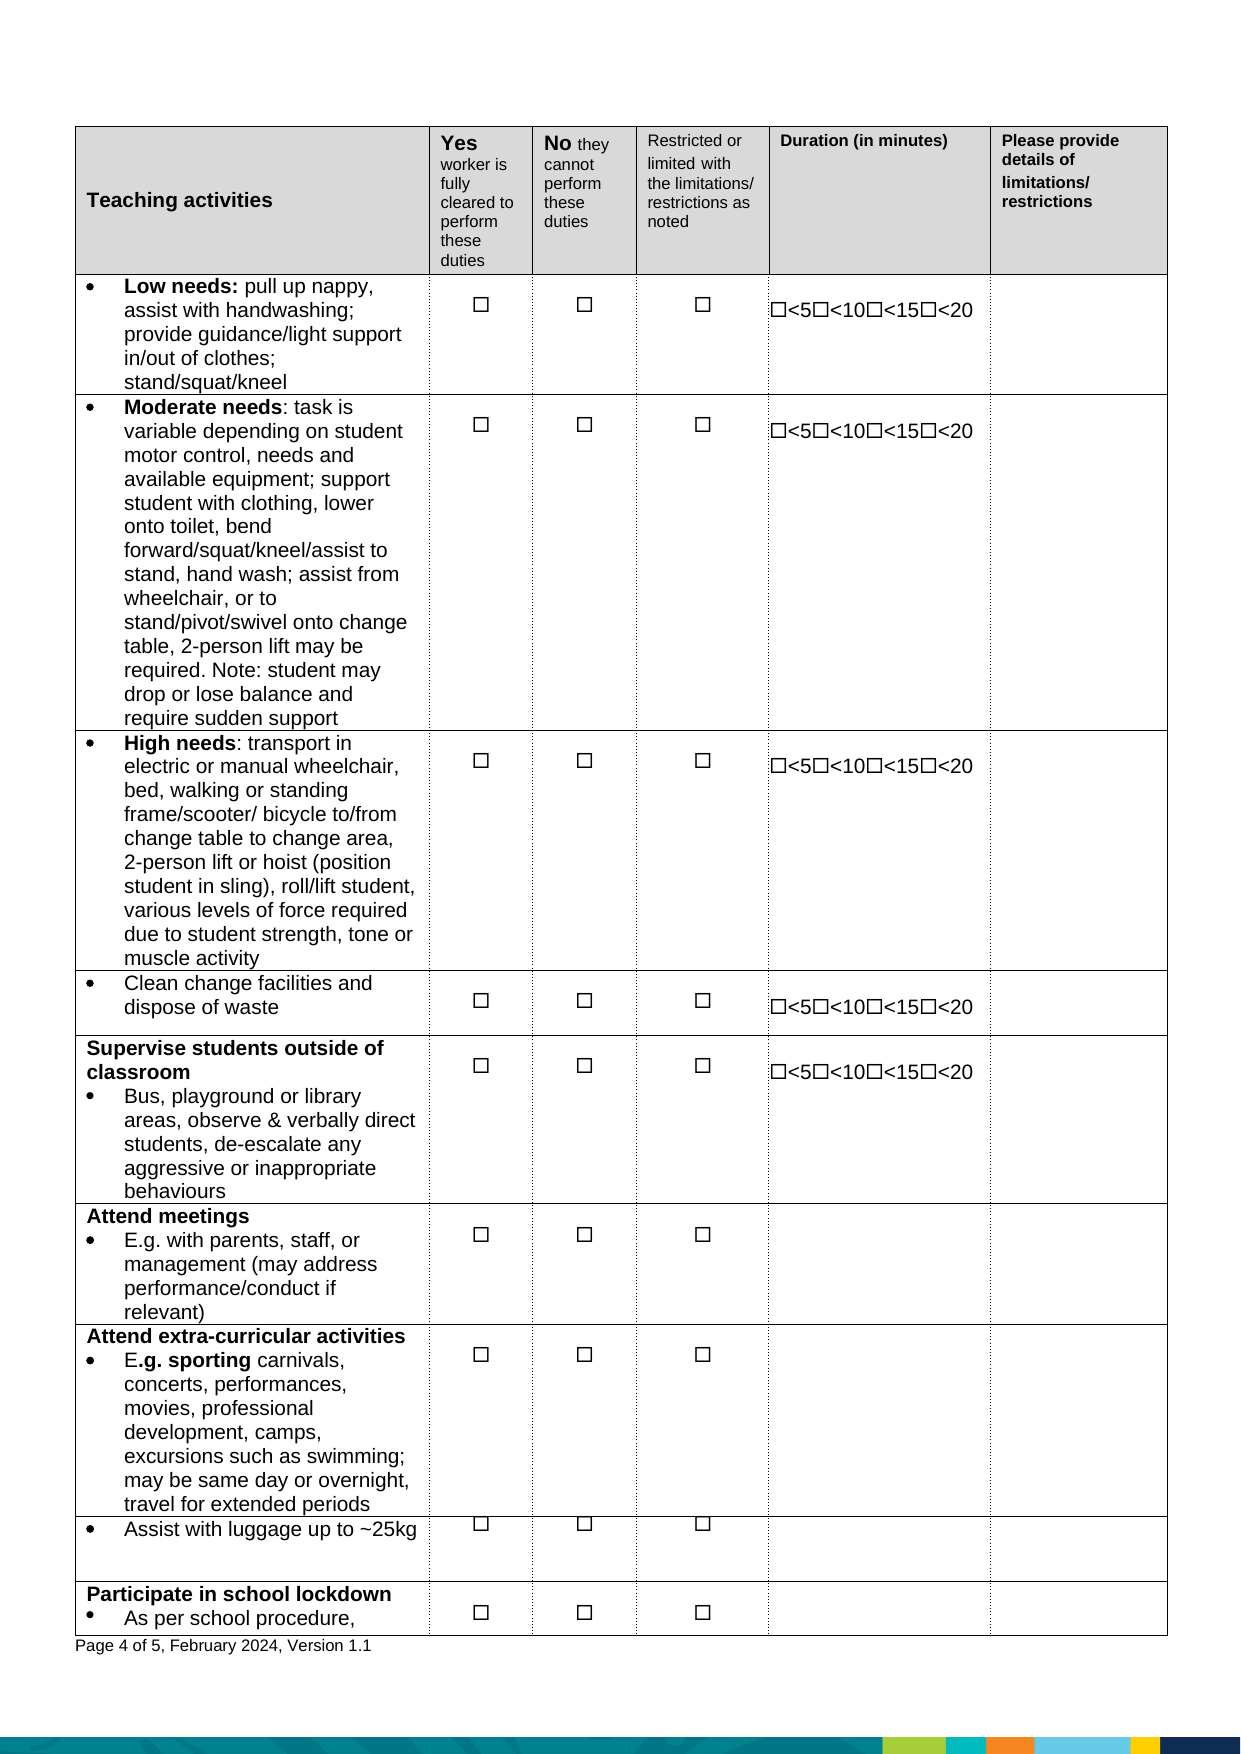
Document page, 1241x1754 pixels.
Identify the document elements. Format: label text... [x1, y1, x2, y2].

table_cell Low needs: pull up nappy, assist with handwashing; provide guidance/light support in/out of clothes; stand/squat/kneel [76, 275, 429, 394]
table_cell [990, 1036, 1167, 1203]
table_cell [769, 1582, 990, 1635]
table_cell [429, 971, 533, 1035]
table_cell Clean change facilities and dispose of waste [76, 971, 429, 1035]
table_cell [636, 1036, 769, 1203]
table_header Please provide details of limitations/ restrictions [991, 127, 1167, 274]
table_header Restricted or limited with the limitations/ restrictions as noted [637, 127, 769, 274]
table_cell [990, 971, 1167, 1035]
table_cell [533, 1582, 636, 1635]
table_cell [533, 1517, 636, 1581]
table_cell [533, 1036, 636, 1203]
table_cell [429, 731, 533, 970]
table_cell [990, 395, 1167, 730]
table_cell [990, 1204, 1167, 1324]
table_cell High needs: transport in electric or manual wheelchair, bed, walking or standing frame/scooter/ bicycle to/from change table to change area, 2-person lift or hoist (position student in sling), roll/lift student, various levels of force required due to student strength, tone or muscle activity [76, 731, 429, 970]
table_cell <5<10<15<20 [769, 731, 990, 970]
table_cell [769, 1325, 990, 1516]
table_cell [533, 275, 636, 394]
table_header Teaching activities [76, 127, 429, 274]
table_cell [533, 1325, 636, 1516]
table_cell [769, 1517, 990, 1581]
table_cell <5<10<15<20 [769, 275, 990, 394]
table_cell [636, 1517, 769, 1581]
table_cell Attend extra-curricular activities E.g. sporting carnivals, concerts, performances, movies, professional development, camps, excursions such as swimming; may be same day or overnight, travel for extended periods [76, 1325, 429, 1516]
table_cell [533, 971, 636, 1035]
table_cell [990, 731, 1167, 970]
table_header Duration (in minutes) [770, 127, 990, 274]
table_cell [636, 1582, 769, 1635]
table_cell [990, 1517, 1167, 1581]
table_cell [636, 1204, 769, 1324]
picture [0, 1737, 1241, 1754]
table_cell <5<10<15<20 [769, 395, 990, 730]
table_cell <5<10<15<20 [769, 1036, 990, 1203]
table_cell [636, 1325, 769, 1516]
table_cell [429, 275, 533, 394]
table_cell [533, 395, 636, 730]
table_cell [429, 1582, 533, 1635]
table_cell [636, 971, 769, 1035]
table_cell Assist with luggage up to ~25kg [76, 1517, 429, 1581]
table_cell [533, 731, 636, 970]
table_cell [636, 275, 769, 394]
table_cell [429, 1325, 533, 1516]
table_cell [429, 1517, 533, 1581]
table_cell [636, 395, 769, 730]
table_cell Attend meetings E.g. with parents, staff, or management (may address performance/conduct if relevant) [76, 1204, 429, 1324]
table_header No they cannot perform these duties [533, 127, 636, 274]
table_cell [636, 731, 769, 970]
table_cell [429, 1204, 533, 1324]
table_cell <5<10<15<20 [769, 971, 990, 1035]
table_cell [990, 1325, 1167, 1516]
table_header Yes worker is fully cleared to perform these duties [430, 127, 532, 274]
table_cell [429, 395, 533, 730]
table_cell [990, 275, 1167, 394]
table_cell [990, 1582, 1167, 1635]
table_cell Supervise students outside of classroom Bus, playground or library areas, observe & verbally direct students, de-escalate any aggressive or inappropriate behaviours [76, 1036, 429, 1203]
table_cell Moderate needs: task is variable depending on student motor control, needs and available equipment; support student with clothing, lower onto toilet, bend forward/squat/kneel/assist to stand, hand wash; assist from wheelchair, or to stand/pivot/swivel onto change table, 2-person lift may be required. Note: student may drop or lose balance and require sudden support [76, 395, 429, 730]
table_cell [533, 1204, 636, 1324]
table_cell [769, 1204, 990, 1324]
table_cell [429, 1036, 533, 1203]
